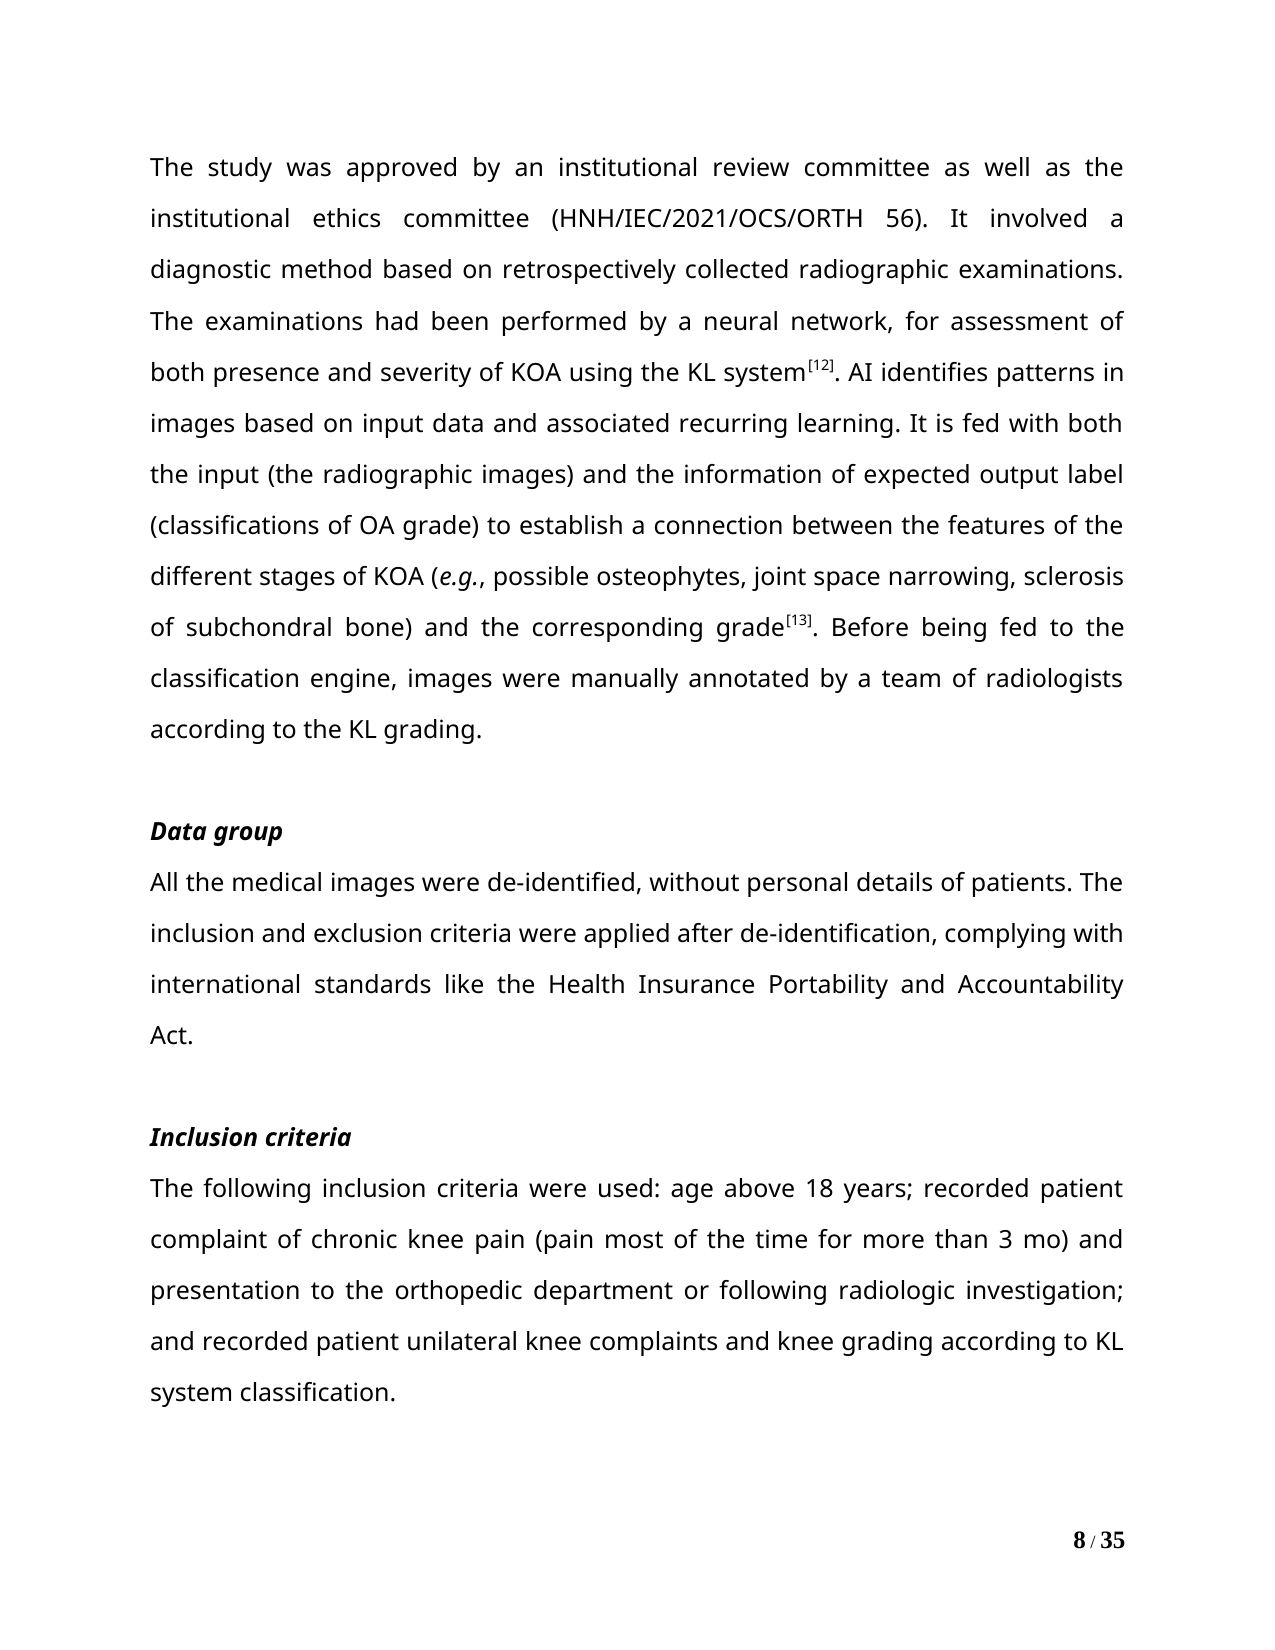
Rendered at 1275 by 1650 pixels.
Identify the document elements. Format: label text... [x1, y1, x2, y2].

text Inclusion criteria [150, 1120, 1125, 1154]
text The following inclusion criteria were used: age above 18 years; recorded patient complaint of chronic knee pain (pain most of the time for more than 3 mo) and presentation to the orthopedic department or following radiologic investigation; and recorded patient unilateral knee complaints and knee grading according to KL system classification. [150, 1171, 1125, 1409]
text Data group [150, 813, 1125, 848]
text All the medical images were de-identified, without personal details of patients. The inclusion and exclusion criteria were applied after de-identification, complying with international standards like the Health Insurance Portability and Accountability Act. [150, 864, 1125, 1052]
text The study was approved by an institutional review committee as well as the institutional ethics committee (HNH/IEC/2021/OCS/ORTH 56). It involved a diagnostic method based on retrospectively collected radiographic examinations. The examinations had been performed by a neural network, for assessment of both presence and severity of KOA using the KL system[12]. AI identifies patterns in images based on input data and associated recurring learning. It is fed with both the input (the radiographic images) and the information of expected output label (classifications of OA grade) to establish a connection between the features of the different stages of KOA (e.g., possible osteophytes, joint space narrowing, sclerosis of subchondral bone) and the corresponding grade[13]. Before being fed to the classification engine, images were manually annotated by a team of radiologists according to the KL grading. [150, 150, 1125, 746]
